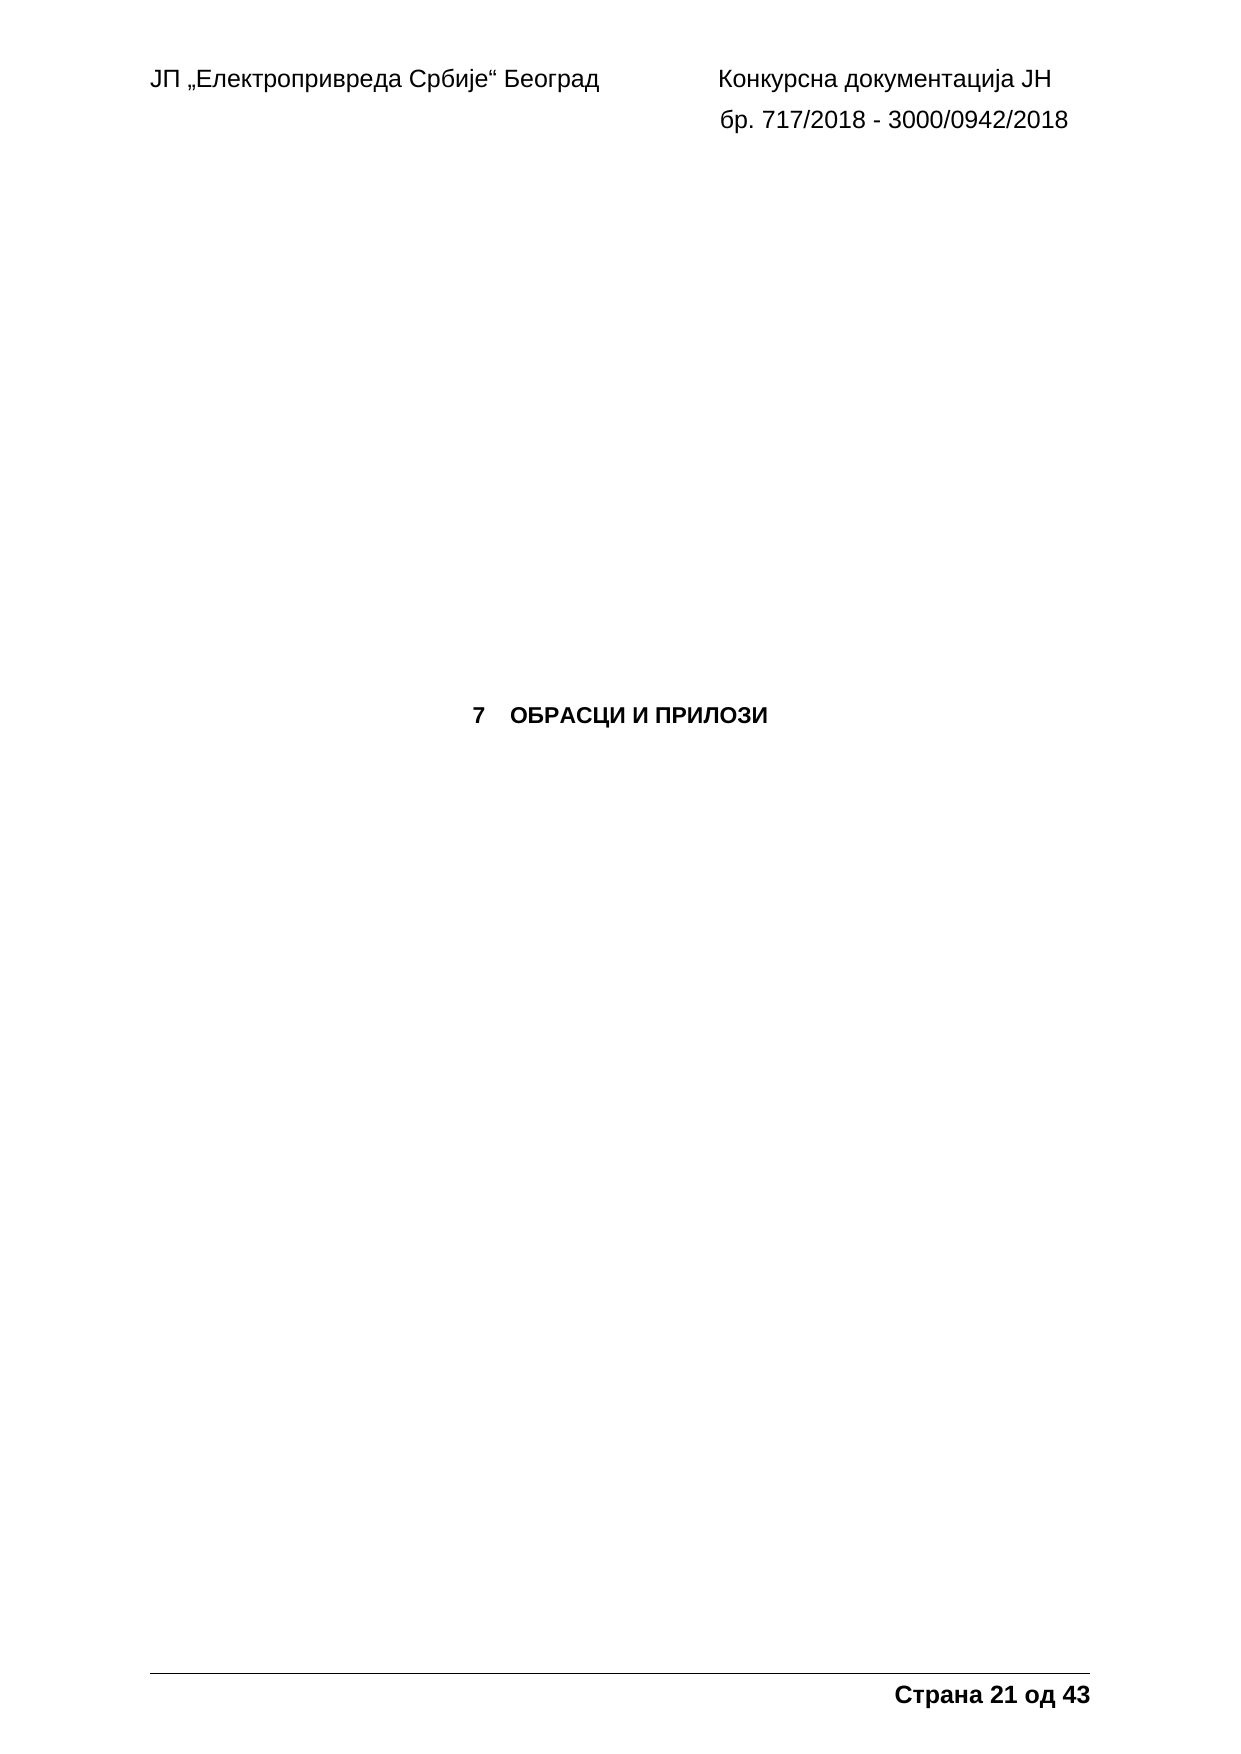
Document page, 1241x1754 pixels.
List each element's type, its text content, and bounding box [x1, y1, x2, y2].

list ОБРАСЦИ И ПРИЛОЗИ [150, 702, 1090, 728]
